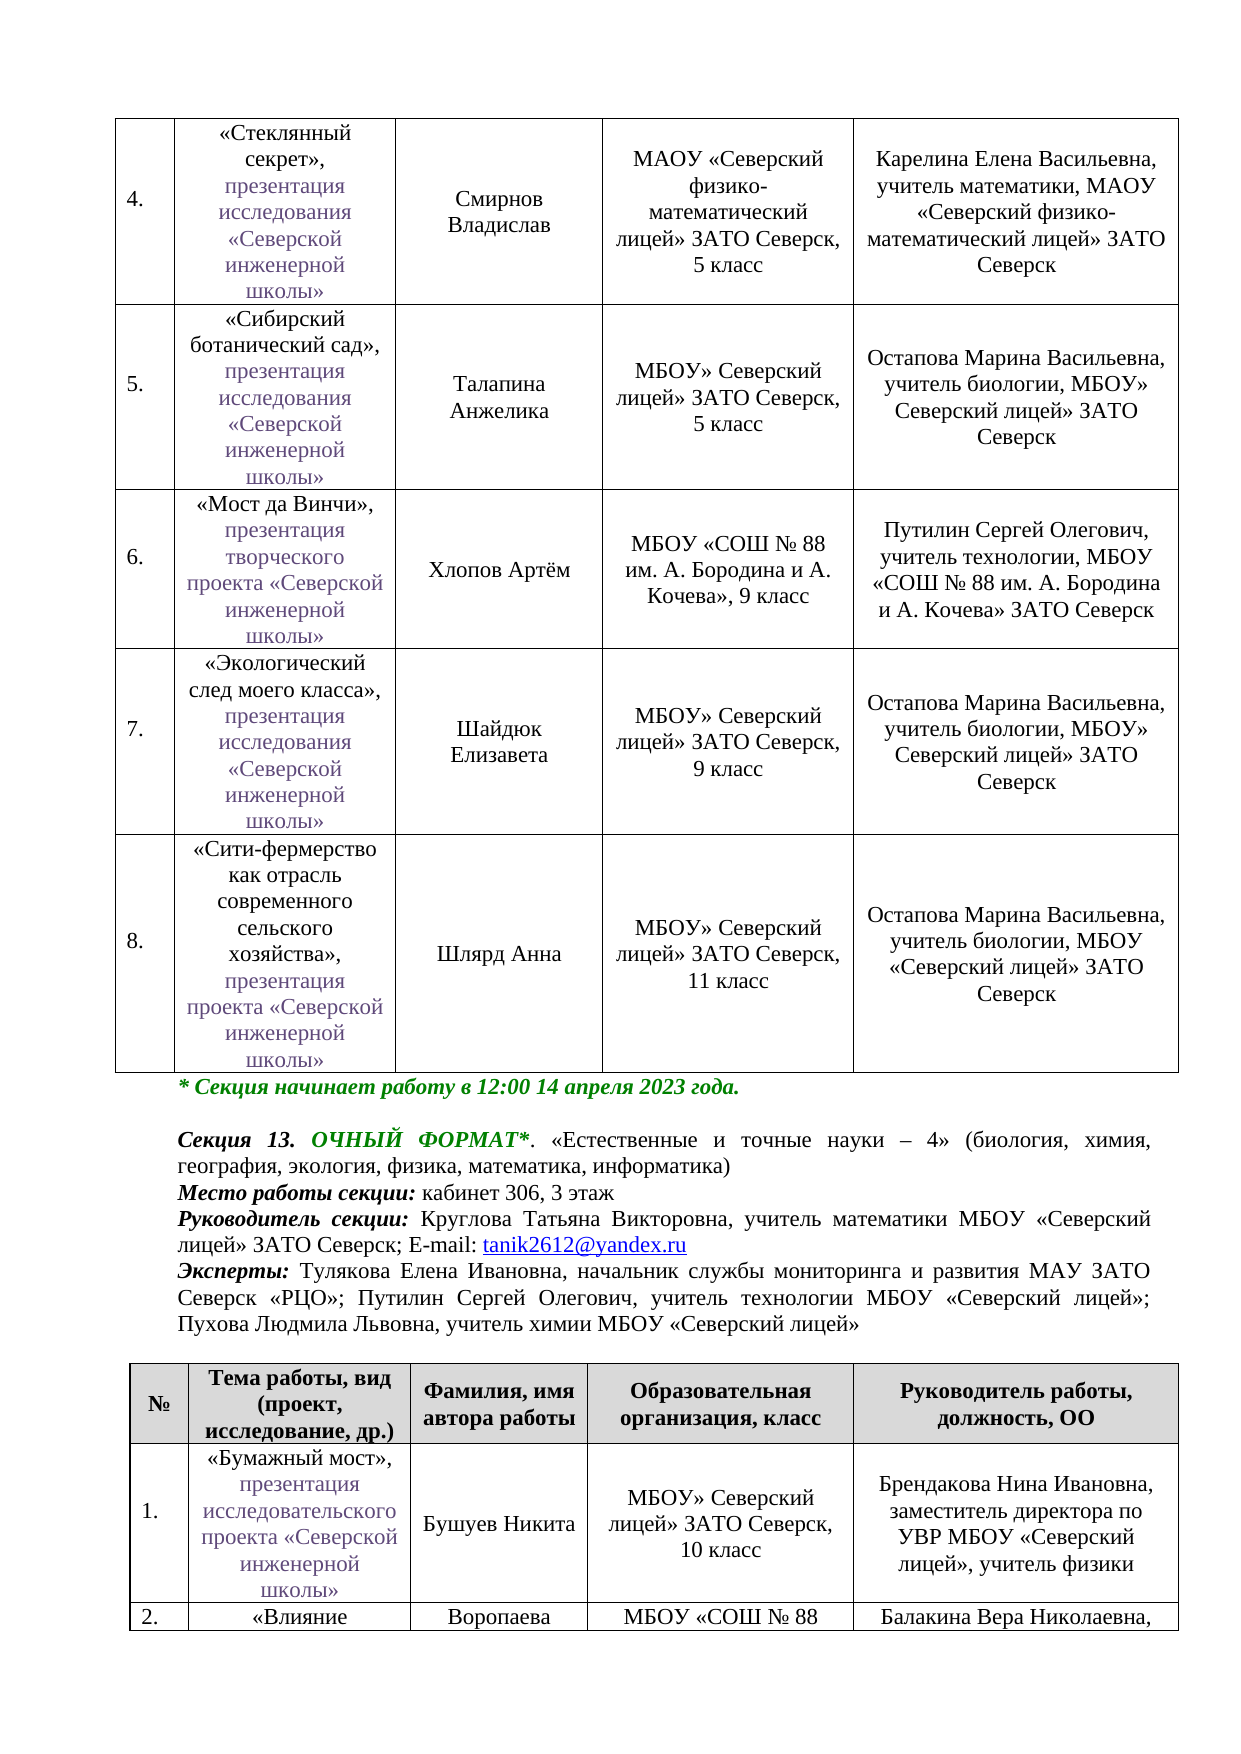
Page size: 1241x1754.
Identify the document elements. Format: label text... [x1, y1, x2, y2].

table_cell Талапина Анжелика [396, 305, 602, 489]
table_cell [854, 1603, 1178, 1630]
table_cell МБОУ» Северский лицей» ЗАТО Северск, 5 класс [603, 305, 853, 489]
table_cell [116, 490, 174, 648]
text Секция 13. ОЧНЫЙ ФОРМАТ*. «Естественные и точные науки – 4» (биология, химия, география, экология, физика, математика, информатика) [177, 1126, 1152, 1178]
table_header № [131, 1364, 188, 1443]
table_cell Шайдюк Елизавета [396, 649, 602, 834]
table_cell [116, 835, 174, 1072]
table_cell МБОУ» Северский лицей» ЗАТО Северск, 10 класс [588, 1444, 853, 1602]
table_cell Хлопов Артём [396, 490, 602, 648]
table_header Фамилия, имя автора работы [411, 1364, 587, 1443]
text Руководитель секции: Круглова Татьяна Викторовна, учитель математики МБОУ «Северский лицей» ЗАТО Северск; E-mail: tanik2612@yandex.ru [177, 1205, 1152, 1258]
table_cell Брендакова Нина Ивановна, заместитель директора по УВР МБОУ «Северский лицей», учитель физики [854, 1444, 1178, 1602]
table_cell «Стеклянный секрет», презентация исследования «Северской инженерной школы» [175, 119, 395, 304]
table_cell Бушуев Никита [411, 1444, 587, 1602]
table_cell Воропаева Дарья [411, 1603, 587, 1630]
table_cell «Сити-фермерство как отрасль современного сельского хозяйства», презентация проекта «Северской инженерной школы» [175, 835, 395, 1072]
text * Секция начинает работу в 12:00 14 апреля 2023 года. [177, 1073, 1152, 1099]
table_cell [131, 1603, 188, 1630]
table_cell «Мост да Винчи», презентация творческого проекта «Северской инженерной школы» [175, 490, 395, 648]
table_cell [116, 649, 174, 834]
table_cell Остапова Марина Васильевна, учитель биологии, МБОУ» Северский лицей» ЗАТО Северск [854, 305, 1178, 489]
table_cell МБОУ «СОШ № 88 им. А. Бородина и А. Кочева», 9 класс [603, 490, 853, 648]
table_cell [116, 305, 174, 489]
table_cell Остапова Марина Васильевна, учитель биологии, МБОУ» Северский лицей» ЗАТО Северск [854, 649, 1178, 834]
table_cell Шлярд Анна [396, 835, 602, 1072]
text Место работы секции: кабинет 306, 3 этаж [177, 1178, 1152, 1205]
table_header Руководитель работы, должность, ОО [854, 1364, 1178, 1443]
table_header Тема работы, вид (проект, исследование, др.) [189, 1364, 410, 1443]
table_cell [116, 119, 174, 304]
table_cell «Бумажный мост», презентация исследовательского проекта «Северской инженерной школы» [189, 1444, 410, 1602]
table_cell Путилин Сергей Олегович, учитель технологии, МБОУ «СОШ № 88 им. А. Бородина и А. Кочева» ЗАТО Северск [854, 490, 1178, 648]
table_cell МАОУ «Северский физико-математический лицей» ЗАТО Северск, 5 класс [603, 119, 853, 304]
table_header Образовательная организация, класс [588, 1364, 853, 1443]
table_cell Остапова Марина Васильевна, учитель биологии, МБОУ «Северский лицей» ЗАТО Северск [854, 835, 1178, 1072]
table_cell МБОУ» Северский лицей» ЗАТО Северск, 11 класс [603, 835, 853, 1072]
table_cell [588, 1603, 853, 1630]
table_cell «Экологический след моего класса», презентация исследования «Северской инженерной школы» [175, 649, 395, 834]
table_cell [131, 1444, 188, 1602]
table_cell Смирнов Владислав [396, 119, 602, 304]
table_cell Карелина Елена Васильевна, учитель математики, МАОУ «Северский физико-математический лицей» ЗАТО Северск [854, 119, 1178, 304]
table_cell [189, 1603, 410, 1630]
table_cell «Сибирский ботанический сад», презентация исследования «Северской инженерной школы» [175, 305, 395, 489]
table_cell МБОУ» Северский лицей» ЗАТО Северск, 9 класс [603, 649, 853, 834]
text Эксперты: Тулякова Елена Ивановна, начальник службы мониторинга и развития МАУ ЗАТО Северск «РЦО»; Путилин Сергей Олегович, учитель технологии МБОУ «Северский лицей»; Пухова Людмила Львовна, учитель химии МБОУ «Северский лицей» [177, 1258, 1152, 1337]
